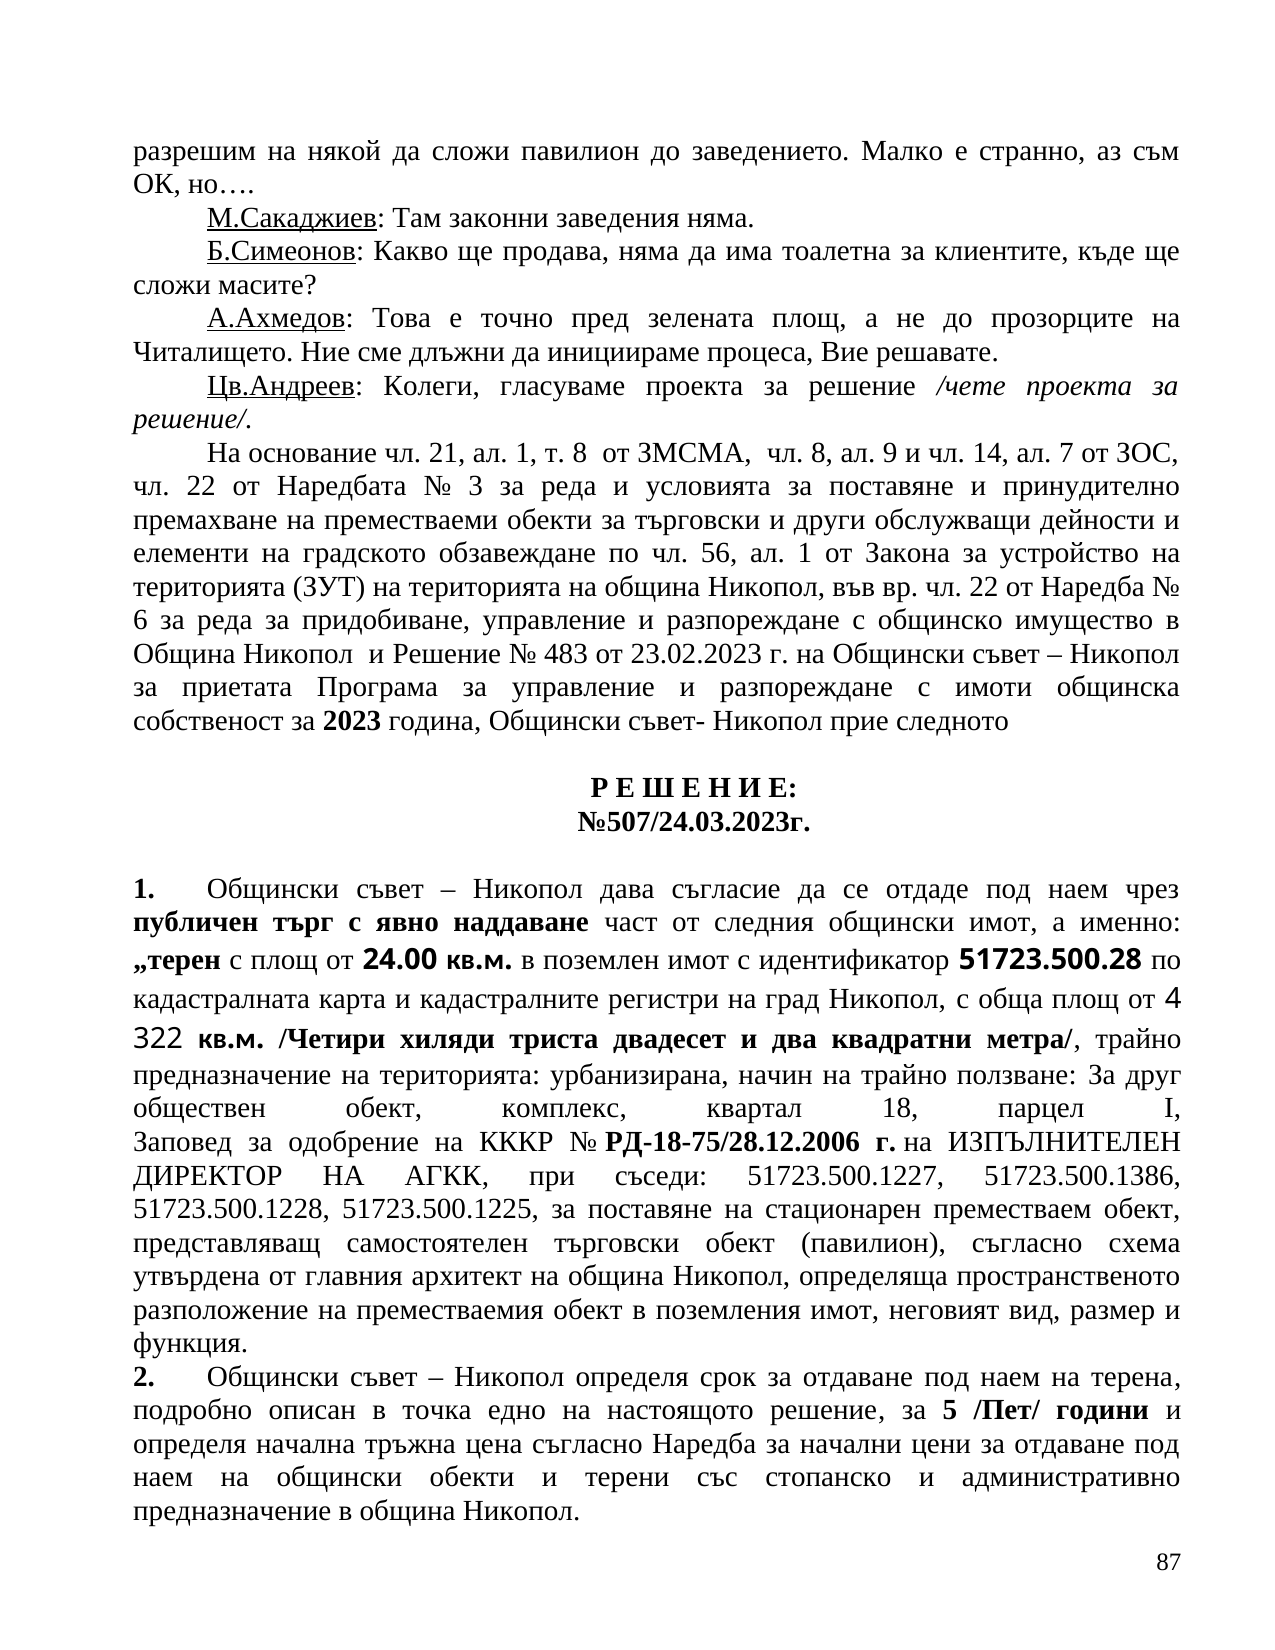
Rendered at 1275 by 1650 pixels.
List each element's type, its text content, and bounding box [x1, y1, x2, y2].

list Общински съвет – Никопол определя срок за отдаване под наем на терена, подробно описан в точка едно на настоящото решение, за 5 /Пет/ години и определя начална тръжна цена съгласно Наредба за начални цени за отдаване под наем на общински обекти и терени със стопанско и административно предназначение в община Никопол. [133, 1359, 1181, 1527]
text Р Е Ш Е Н И Е: [133, 770, 1181, 804]
text №507/24.03.2023г. [133, 804, 1181, 837]
text Цв.Андреев: Колеги, гласуваме проекта за решение /чете проекта за решение/. [133, 368, 1181, 435]
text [133, 133, 1181, 200]
text М.Сакаджиев: Там законни заведения няма. [133, 200, 1181, 233]
text А.Ахмедов: Това е точно пред зелената площ, а не до прозорците на Читалището. Ние сме длъжни да инициираме процеса, Вие решавате. [133, 301, 1181, 368]
text Б.Симеонов: Какво ще продава, няма да има тоалетна за клиентите, къде ще сложи масите? [133, 233, 1181, 301]
list Общински съвет – Никопол дава съгласие да се отдаде под наем чрез публичен търг с явно наддаване част от следния общински имот, а именно: „терен с площ от 24.00 кв.м. в поземлен имот с идентификатор 51723.500.28 по кадастралната карта и кадастралните регистри на град Никопол, с обща площ от 4 322 кв.м. /Четири хиляди триста двадесет и два квадратни метра/, трайно предназначение на територията: урбанизирана, начин на трайно ползване: За друг обществен обект, комплекс, квартал 18, парцел I, Заповед за одобрение на КККР № РД-18-75/28.12.2006 г. на ИЗПЪЛНИТЕЛЕН ДИРЕКТОР НА АГКК, при съседи: 51723.500.1227, 51723.500.1386, 51723.500.1228, 51723.500.1225, за поставяне на стационарен преместваем обект, представляващ самостоятелен търговски обект (павилион), съгласно схема утвърдена от главния архитект на община Никопол, определяща пространственото разположение на преместваемия обект в поземления имот, неговият вид, размер и функция. [133, 871, 1181, 1359]
text На основание чл. 21, ал. 1, т. 8 от ЗМСМА, чл. 8, ал. 9 и чл. 14, ал. 7 от ЗОС, чл. 22 от Наредбата № 3 за реда и условията за поставяне и принудително премахване на преместваеми обекти за търговски и други обслужващи дейности и елементи на градското обзавеждане по чл. 56, ал. 1 от Закона за устройство на територията (ЗУТ) на територията на община Никопол, във вр. чл. 22 от Наредба № 6 за реда за придобиване, управление и разпореждане с общинско имущество в Община Никопол и Решение № 483 от 23.02.2023 г. на Общински съвет – Никопол за приетата Програма за управление и разпореждане с имоти общинска собственост за 2023 година, Общински съвет- Никопол прие следното [133, 435, 1181, 737]
